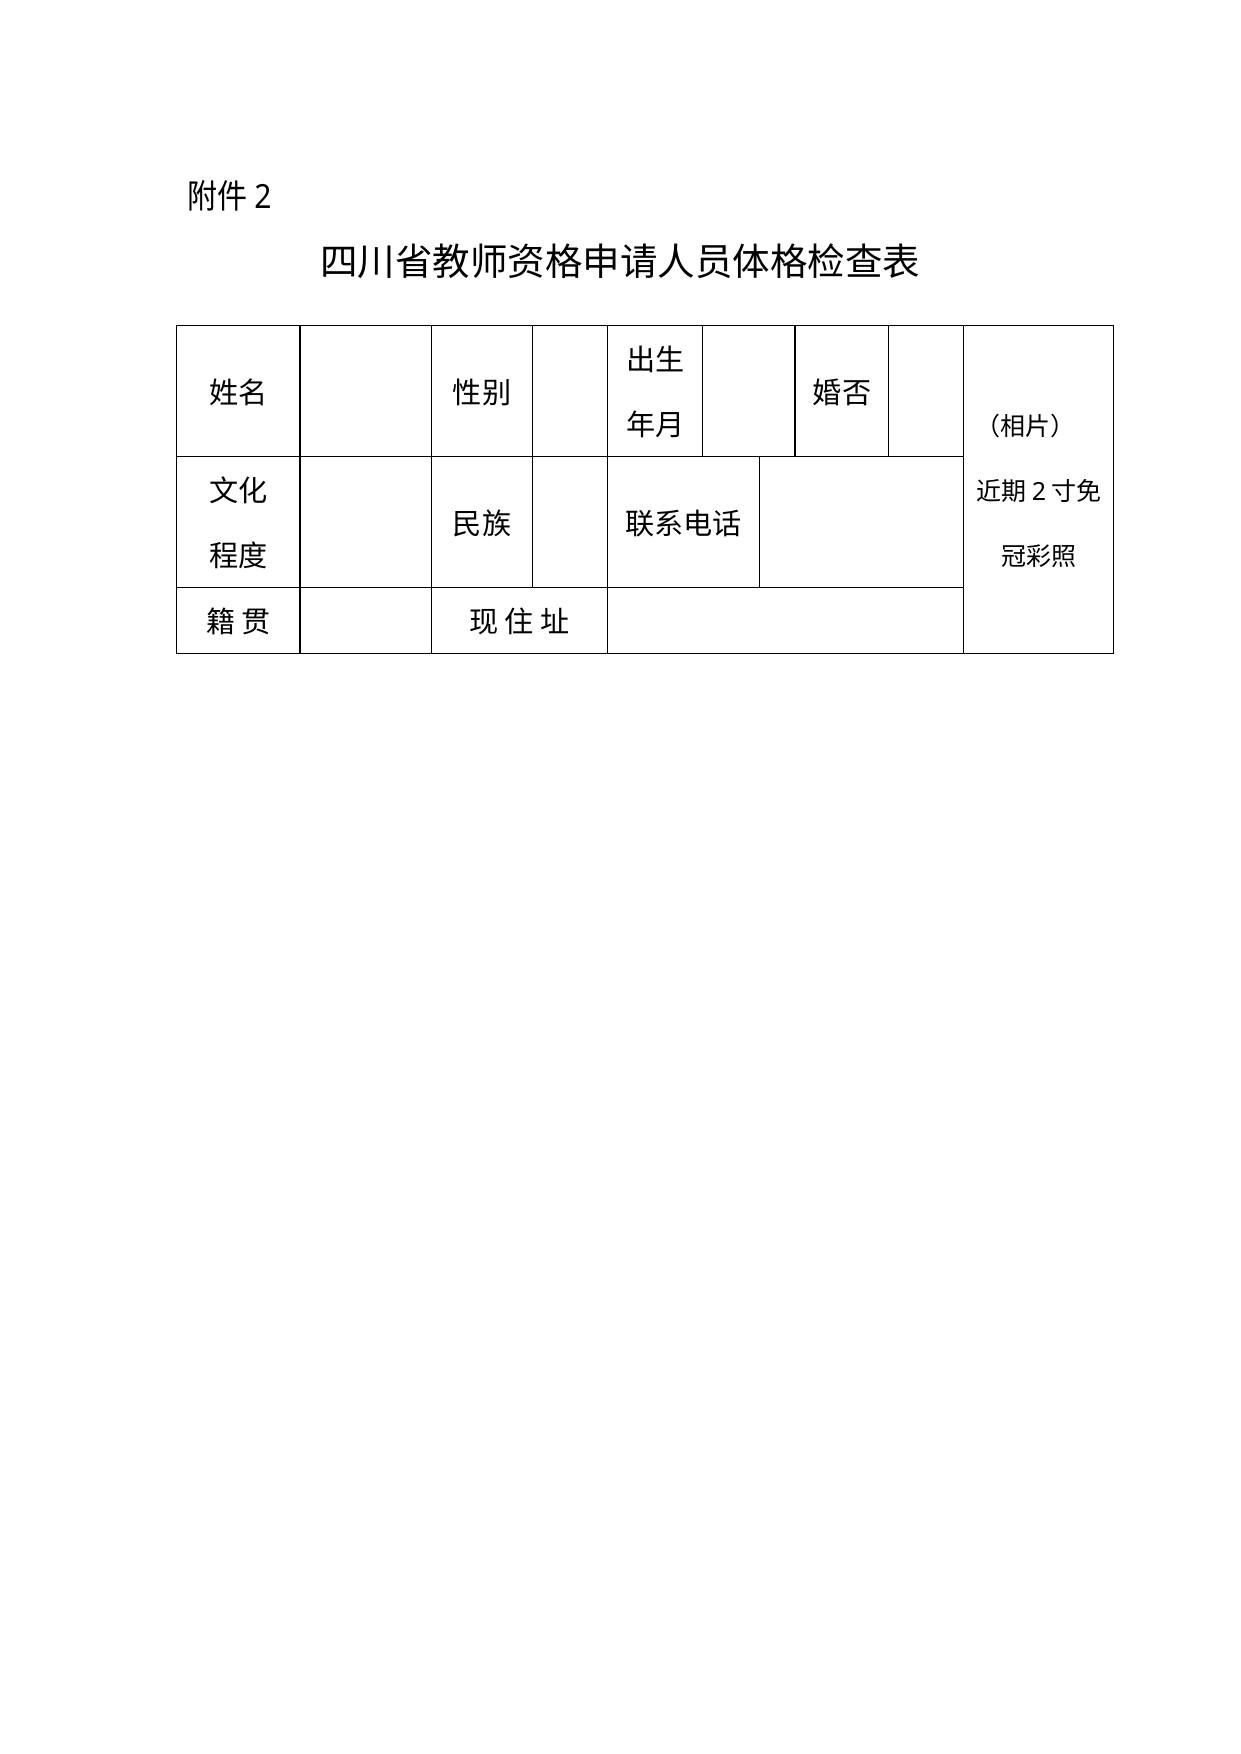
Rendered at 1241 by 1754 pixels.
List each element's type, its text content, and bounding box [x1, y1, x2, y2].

text 四川省教师资格申请人员体格检查表 [187, 227, 1053, 292]
table_header 性别 [432, 326, 532, 456]
table_cell [301, 457, 431, 587]
table_cell [301, 588, 431, 653]
table_cell 籍 贯 [177, 588, 299, 653]
table_cell [608, 588, 963, 653]
table_header 婚否 [796, 326, 888, 456]
table_cell 联系电话 [608, 457, 759, 587]
table_cell 民族 [432, 457, 532, 587]
table_header 姓名 [177, 326, 299, 456]
text 附件2 [187, 162, 1053, 227]
table_cell [533, 457, 607, 587]
table_header [889, 326, 963, 456]
table_header [533, 326, 607, 456]
table_cell [760, 457, 963, 587]
table_header 出生 年月 [608, 326, 702, 456]
table_header [301, 326, 431, 456]
table_cell 文化 程度 [177, 457, 299, 587]
table_cell 现 住 址 [432, 588, 607, 653]
table_header （相片） 近期2寸免冠彩照 [964, 326, 1113, 653]
table_header [703, 326, 794, 456]
